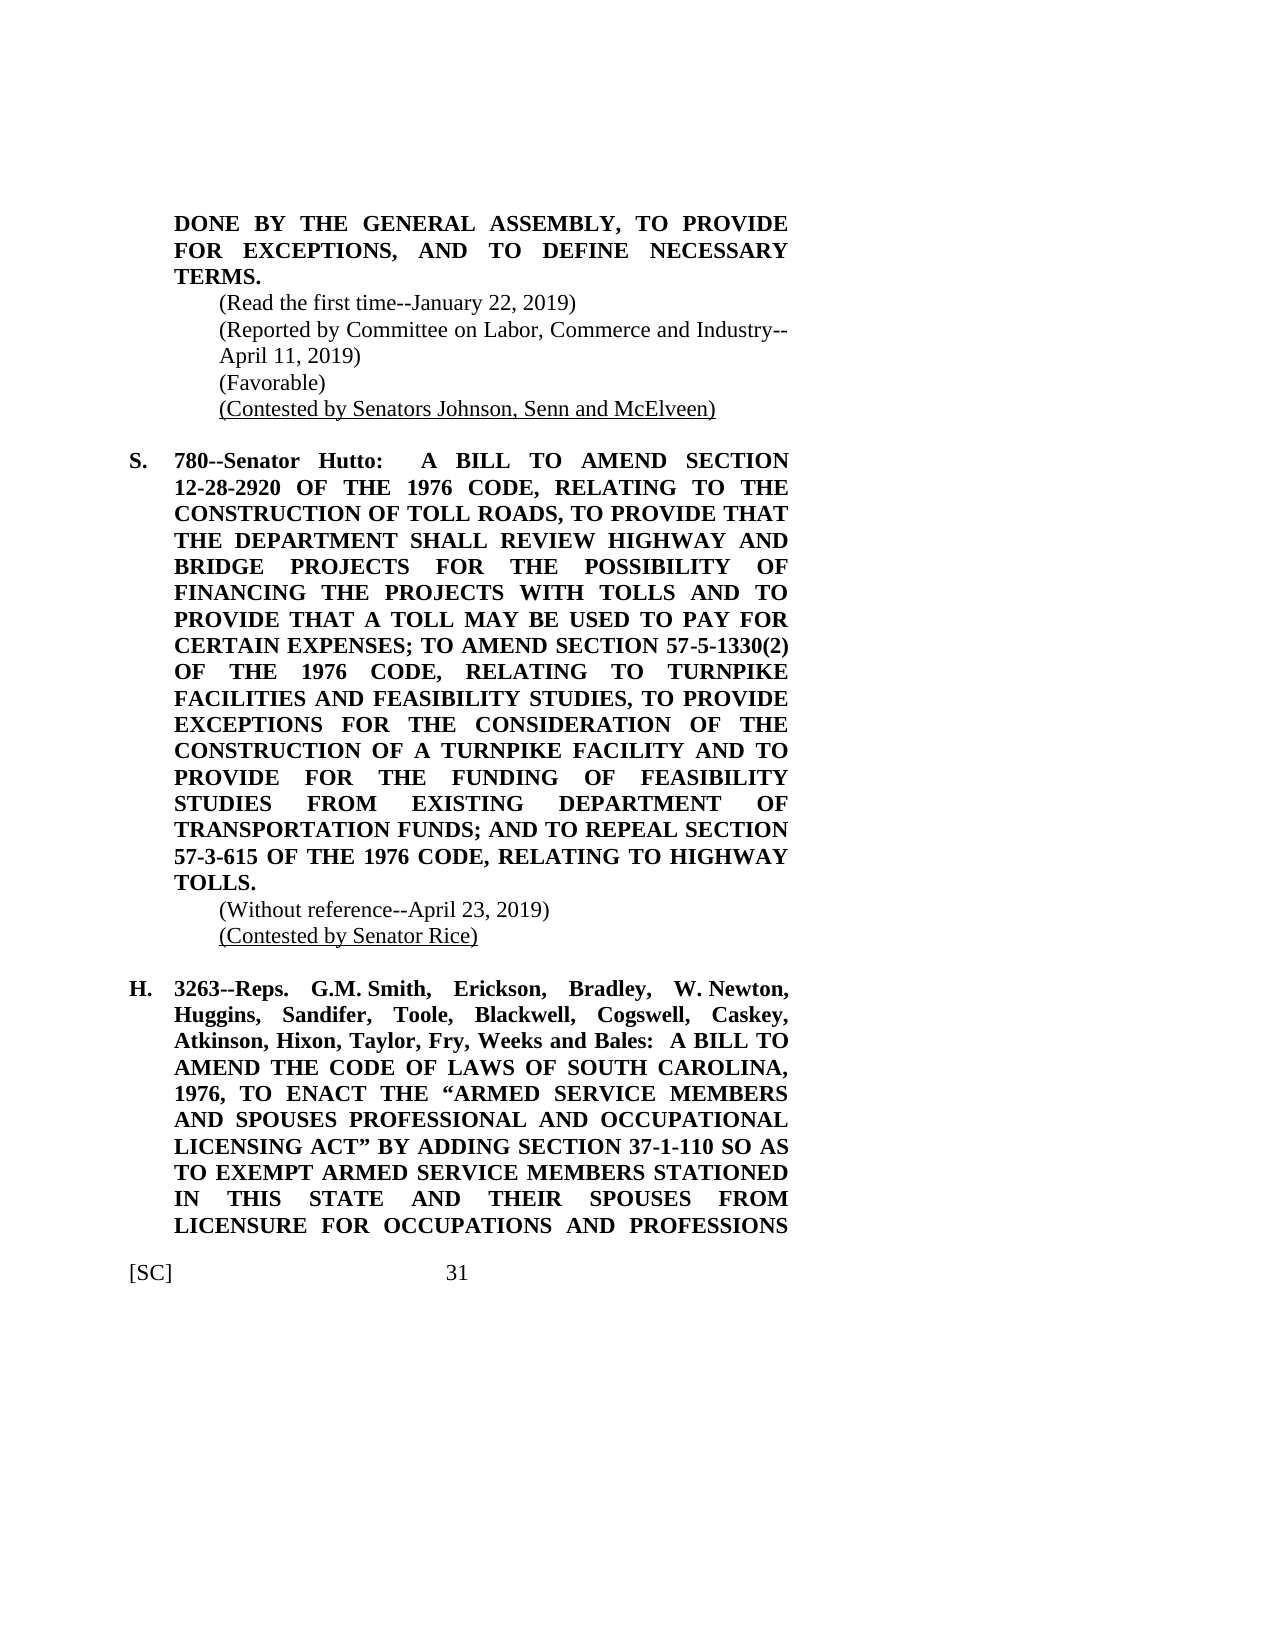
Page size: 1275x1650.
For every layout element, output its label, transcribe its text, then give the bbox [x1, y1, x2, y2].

text (Without reference--April 23, 2019) [219, 896, 789, 922]
text (Favorable) [219, 368, 789, 395]
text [129, 105, 789, 289]
text (Reported by Committee on Labor, Commerce and Industry--April 11, 2019) [219, 316, 789, 368]
text (Contested by Senators Johnson, Senn and McElveen) [219, 395, 789, 421]
text S. 780--Senator Hutto: A BILL TO AMEND SECTION 12-28-2920 OF THE 1976 CODE, RELATING TO THE CONSTRUCTION OF TOLL ROADS, TO PROVIDE THAT THE DEPARTMENT SHALL REVIEW HIGHWAY AND BRIDGE PROJECTS FOR THE POSSIBILITY OF FINANCING THE PROJECTS WITH TOLLS AND TO PROVIDE THAT A TOLL MAY BE USED TO PAY FOR CERTAIN EXPENSES; TO AMEND SECTION 57-5-1330(2) OF THE 1976 CODE, RELATING TO TURNPIKE FACILITIES AND FEASIBILITY STUDIES, TO PROVIDE EXCEPTIONS FOR THE CONSIDERATION OF THE CONSTRUCTION OF A TURNPIKE FACILITY AND TO PROVIDE FOR THE FUNDING OF FEASIBILITY STUDIES FROM EXISTING DEPARTMENT OF TRANSPORTATION FUNDS; AND TO REPEAL SECTION 57-3-615 OF THE 1976 CODE, RELATING TO HIGHWAY TOLLS. [129, 448, 789, 896]
text (Contested by Senator Rice) [219, 922, 789, 948]
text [129, 975, 789, 1238]
text (Read the first time--January 22, 2019) [219, 289, 789, 316]
